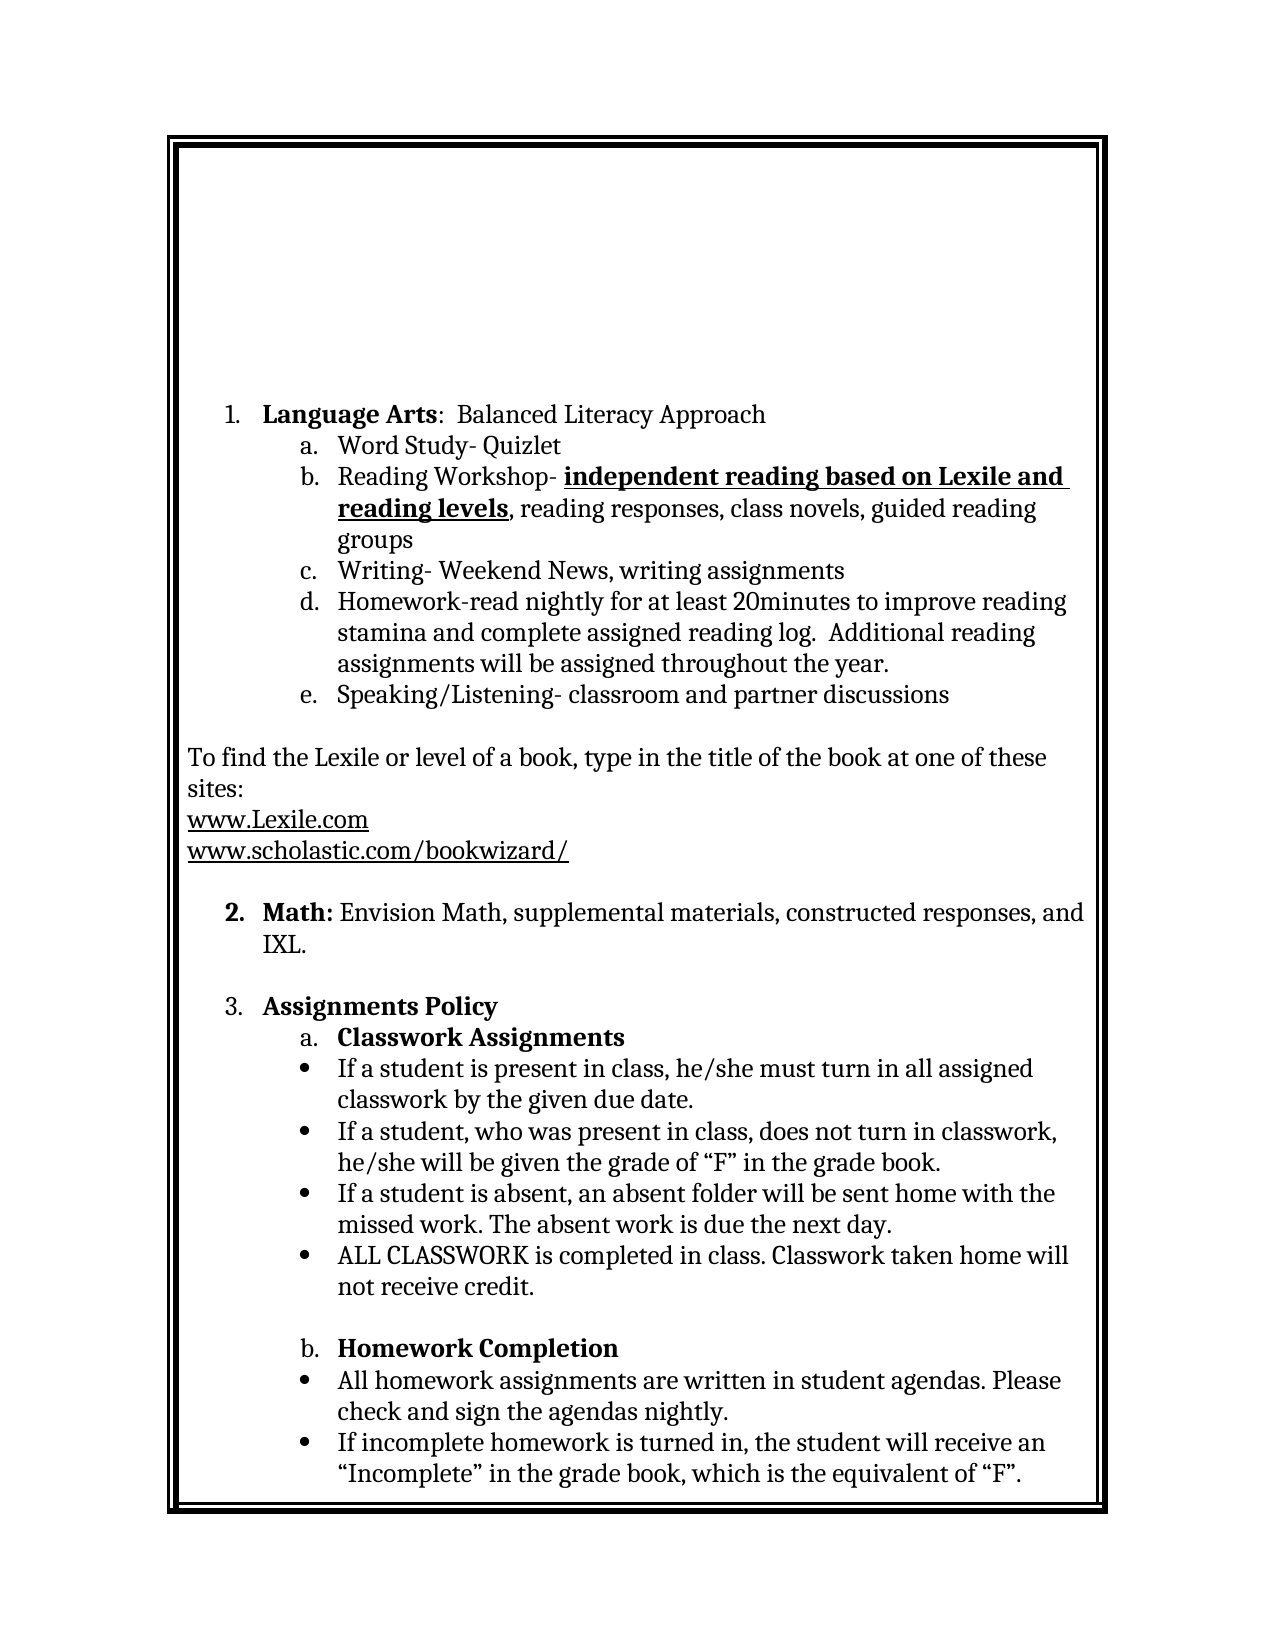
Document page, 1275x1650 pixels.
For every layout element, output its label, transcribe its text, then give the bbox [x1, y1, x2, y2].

list ALL CLASSWORK is completed in class. Classwork taken home will not receive credit. [300, 1240, 1087, 1302]
list Math: Envision Math, supplemental materials, constructed responses, and IXL. [225, 897, 1087, 960]
list Language Arts: Balanced Literacy Approach [225, 399, 1087, 430]
list All homework assignments are written in student agendas. Please check and sign the agendas nightly. [300, 1365, 1087, 1427]
list Speaking/Listening- classroom and partner discussions [300, 679, 1087, 711]
list Homework Completion [300, 1333, 1087, 1365]
text www.Lexile.com [187, 804, 1087, 835]
list Assignments Policy [225, 991, 1087, 1022]
text www.scholastic.com/bookwizard/ [187, 835, 1087, 866]
list Word Study- Quizlet [300, 430, 1087, 461]
list Homework-read nightly for at least 20minutes to improve reading stamina and complete assigned reading log. Additional reading assignments will be assigned throughout the year. [300, 586, 1087, 679]
list Classwork Assignments [300, 1022, 1087, 1053]
text To find the Lexile or level of a book, type in the title of the book at one of these sites: [187, 742, 1087, 804]
list If a student is present in class, he/she must turn in all assigned classwork by the given due date. [300, 1053, 1087, 1116]
list If incomplete homework is turned in, the student will receive an “Incomplete” in the grade book, which is the equivalent of “F”. [300, 1427, 1087, 1489]
list Reading Workshop- independent reading based on Lexile and reading levels, reading responses, class novels, guided reading groups [300, 461, 1087, 555]
list If a student is absent, an absent folder will be sent home with the missed work. The absent work is due the next day. [300, 1178, 1087, 1240]
list If a student, who was present in class, does not turn in classwork, he/she will be given the grade of “F” in the grade book. [300, 1116, 1087, 1178]
list Writing- Weekend News, writing assignments [300, 555, 1087, 586]
